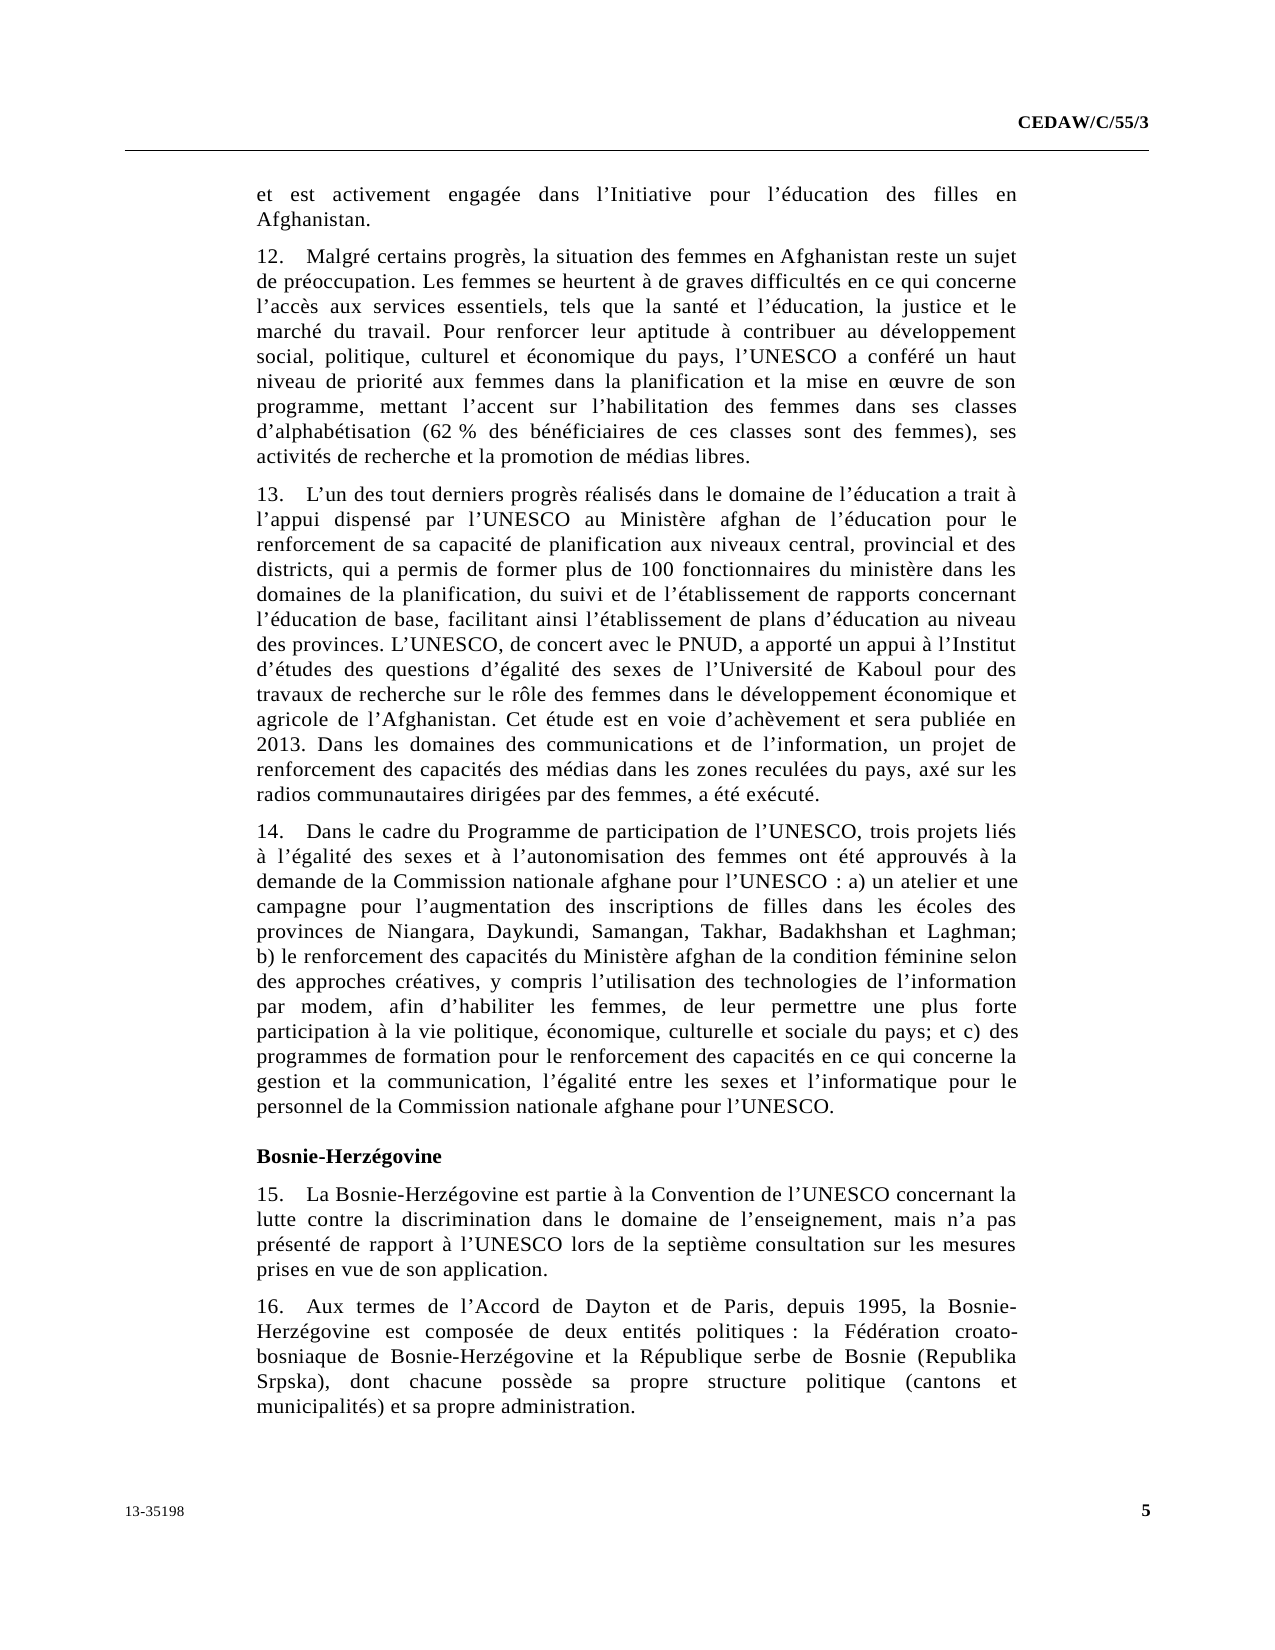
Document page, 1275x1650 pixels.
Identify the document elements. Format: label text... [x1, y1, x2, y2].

list La Bosnie-Herzégovine est partie à la Convention de l’UNESCO concernant la lutte contre la discrimination dans le domaine de l’enseignement, mais n’a pas présenté de rapport à l’UNESCO lors de la septième consultation sur les mesures prises en vue de son application. [256, 1181, 1018, 1281]
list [256, 181, 1018, 231]
text Bosnie-Herzégovine [124, 1144, 1019, 1169]
list L’un des tout derniers progrès réalisés dans le domaine de l’éducation a trait à l’appui dispensé par l’UNESCO au Ministère afghan de l’éducation pour le renforcement de sa capacité de planification aux niveaux central, provincial et des districts, qui a permis de former plus de 100 fonctionnaires du ministère dans les domaines de la planification, du suivi et de l’établissement de rapports concernant l’éducation de base, facilitant ainsi l’établissement de plans d’éducation au niveau des provinces. L’UNESCO, de concert avec le PNUD, a apporté un appui à l’Institut d’études des questions d’égalité des sexes de l’Université de Kaboul pour des travaux de recherche sur le rôle des femmes dans le développement économique et agricole de l’Afghanistan. Cet étude est en voie d’achèvement et sera publiée en 2013. Dans les domaines des communications et de l’information, un projet de renforcement des capacités des médias dans les zones reculées du pays, axé sur les radios communautaires dirigées par des femmes, a été exécuté. [256, 481, 1018, 806]
list Dans le cadre du Programme de participation de l’UNESCO, trois projets liés à l’égalité des sexes et à l’autonomisation des femmes ont été approuvés à la demande de la Commission nationale afghane pour l’UNESCO : a) un atelier et une campagne pour l’augmentation des inscriptions de filles dans les écoles des provinces de Niangara, Daykundi, Samangan, Takhar, Badakhshan et Laghman; b) le renforcement des capacités du Ministère afghan de la condition féminine selon des approches créatives, y compris l’utilisation des technologies de l’information par modem, afin d’habiliter les femmes, de leur permettre une plus forte participation à la vie politique, économique, culturelle et sociale du pays; et c) des programmes de formation pour le renforcement des capacités en ce qui concerne la gestion et la communication, l’égalité entre les sexes et l’informatique pour le personnel de la Commission nationale afghane pour l’UNESCO. [256, 819, 1018, 1119]
list Aux termes de l’Accord de Dayton et de Paris, depuis 1995, la Bosnie-Herzégovine est composée de deux entités politiques : la Fédération croato-bosniaque de Bosnie-Herzégovine et la République serbe de Bosnie (Republika Srpska), dont chacune possède sa propre structure politique (cantons et municipalités) et sa propre administration. [256, 1294, 1018, 1419]
list Malgré certains progrès, la situation des femmes en Afghanistan reste un sujet de préoccupation. Les femmes se heurtent à de graves difficultés en ce qui concerne l’accès aux services essentiels, tels que la santé et l’éducation, la justice et le marché du travail. Pour renforcer leur aptitude à contribuer au développement social, politique, culturel et économique du pays, l’UNESCO a conféré un haut niveau de priorité aux femmes dans la planification et la mise en œuvre de son programme, mettant l’accent sur l’habilitation des femmes dans ses classes d’alphabétisation (62 % des bénéficiaires de ces classes sont des femmes), ses activités de recherche et la promotion de médias libres. [256, 244, 1018, 469]
